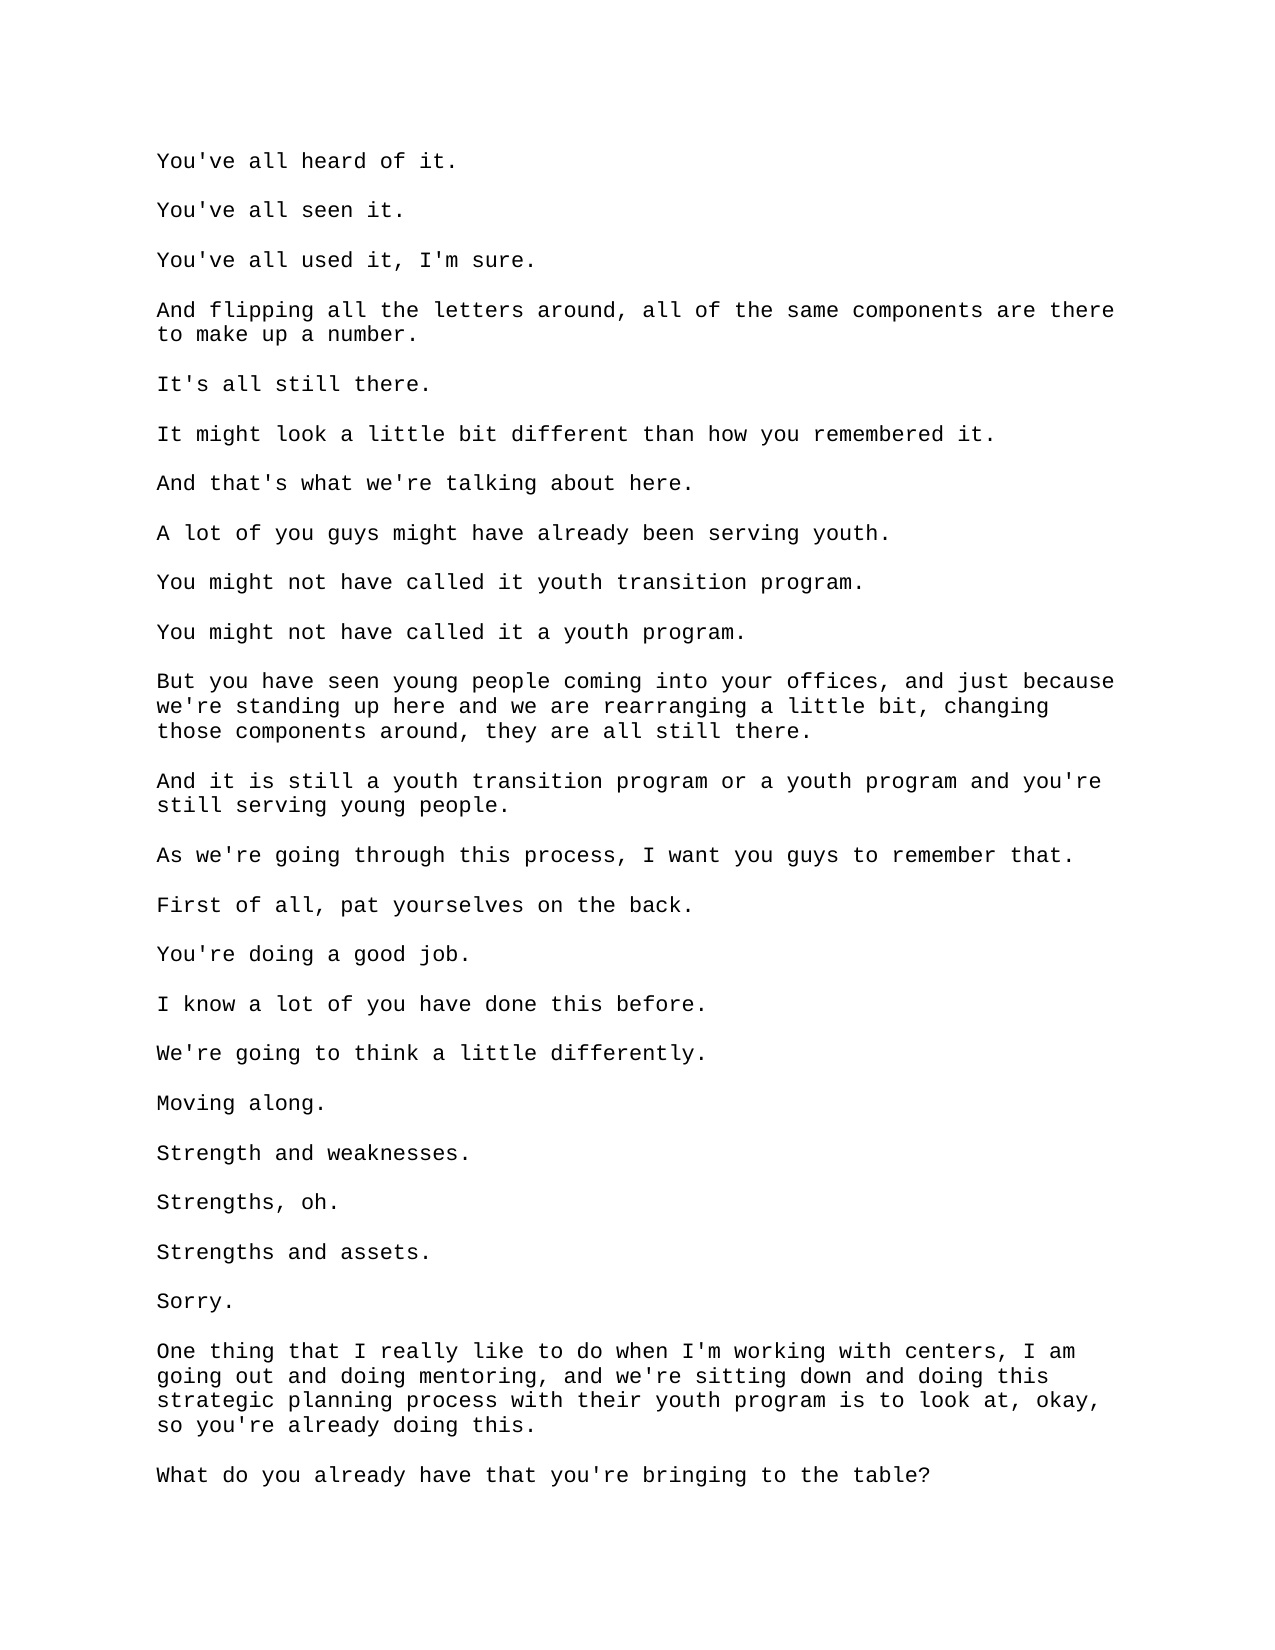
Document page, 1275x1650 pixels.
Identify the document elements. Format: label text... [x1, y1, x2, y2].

text We're going to think a little differently. [156, 1042, 1118, 1067]
text I know a lot of you have done this before. [156, 993, 1118, 1018]
text Strengths, oh. [156, 1191, 1118, 1216]
text You might not have called it youth transition program. [156, 571, 1118, 596]
text And that's what we're talking about here. [156, 472, 1118, 497]
text You've all heard of it. [156, 150, 1118, 175]
text You might not have called it a youth program. [156, 621, 1118, 646]
text One thing that I really like to do when I'm working with centers, I am going out and doing mentoring, and we're sitting down and doing this strategic planning process with their youth program is to look at, okay, so you're already doing this. [156, 1340, 1118, 1439]
text But you have seen young people coming into your offices, and just because we're standing up here and we are rearranging a little bit, changing those components around, they are all still there. [156, 671, 1118, 745]
text Strength and weaknesses. [156, 1142, 1118, 1166]
text Sorry. [156, 1290, 1118, 1315]
text It's all still there. [156, 373, 1118, 398]
text Strengths and assets. [156, 1241, 1118, 1266]
text You're doing a good job. [156, 943, 1118, 968]
text You've all seen it. [156, 199, 1118, 224]
text And it is still a youth transition program or a youth program and you're still serving young people. [156, 770, 1118, 819]
text You've all used it, I'm sure. [156, 249, 1118, 274]
text Moving along. [156, 1092, 1118, 1117]
text First of all, pat yourselves on the back. [156, 894, 1118, 918]
text As we're going through this process, I want you guys to remember that. [156, 844, 1118, 869]
text And flipping all the letters around, all of the same components are there to make up a number. [156, 299, 1118, 348]
text What do you already have that you're bringing to the table? [156, 1464, 1118, 1489]
text It might look a little bit different than how you remembered it. [156, 423, 1118, 447]
text A lot of you guys might have already been serving youth. [156, 522, 1118, 547]
